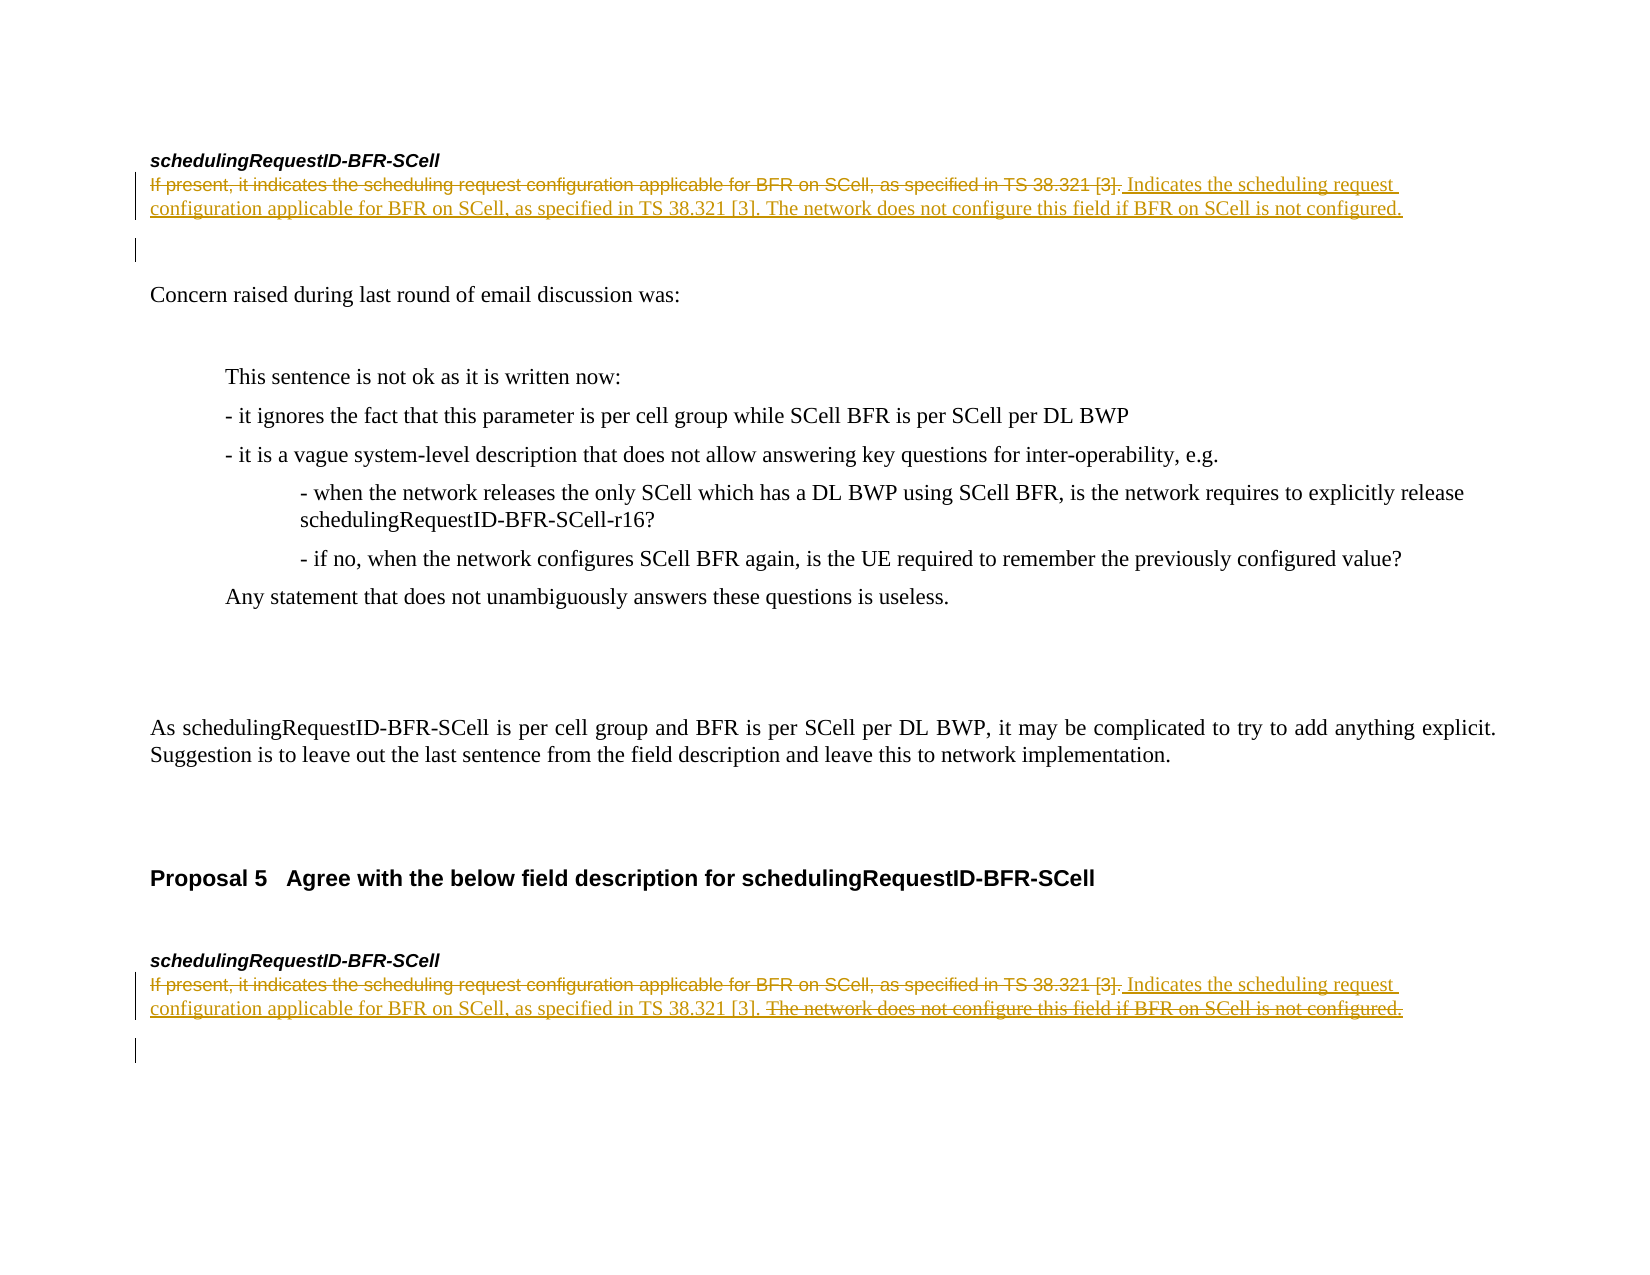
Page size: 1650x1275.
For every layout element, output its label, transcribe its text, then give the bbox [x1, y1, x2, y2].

text As schedulingRequestID-BFR-SCell is per cell group and BFR is per SCell per DL BWP, it may be complicated to try to add anything explicit. Suggestion is to leave out the last sentence from the field description and leave this to network implementation. [150, 714, 1500, 767]
text schedulingRequestID-BFR-SCell [150, 150, 1500, 172]
text Any statement that does not unambiguously answers these questions is useless. [225, 583, 1500, 610]
text This sentence is not ok as it is written now: [225, 363, 1500, 389]
text schedulingRequestID-BFR-SCell [150, 950, 1500, 972]
text - if no, when the network configures SCell BFR again, is the UE required to remember the previously configured value? [300, 545, 1500, 571]
text - it ignores the fact that this parameter is per cell group while SCell BFR is per SCell per DL BWP [225, 402, 1500, 428]
text Agree with the below field description for schedulingRequestID-BFR-SCell [150, 865, 1500, 891]
text - it is a vague system-level description that does not allow answering key questions for inter-operability, e.g. [225, 441, 1500, 467]
text - when the network releases the only SCell which has a DL BWP using SCell BFR, is the network requires to explicitly release schedulingRequestID-BFR-SCell-r16? [300, 479, 1500, 532]
text Concern raised during last round of email discussion was: [150, 281, 1500, 308]
